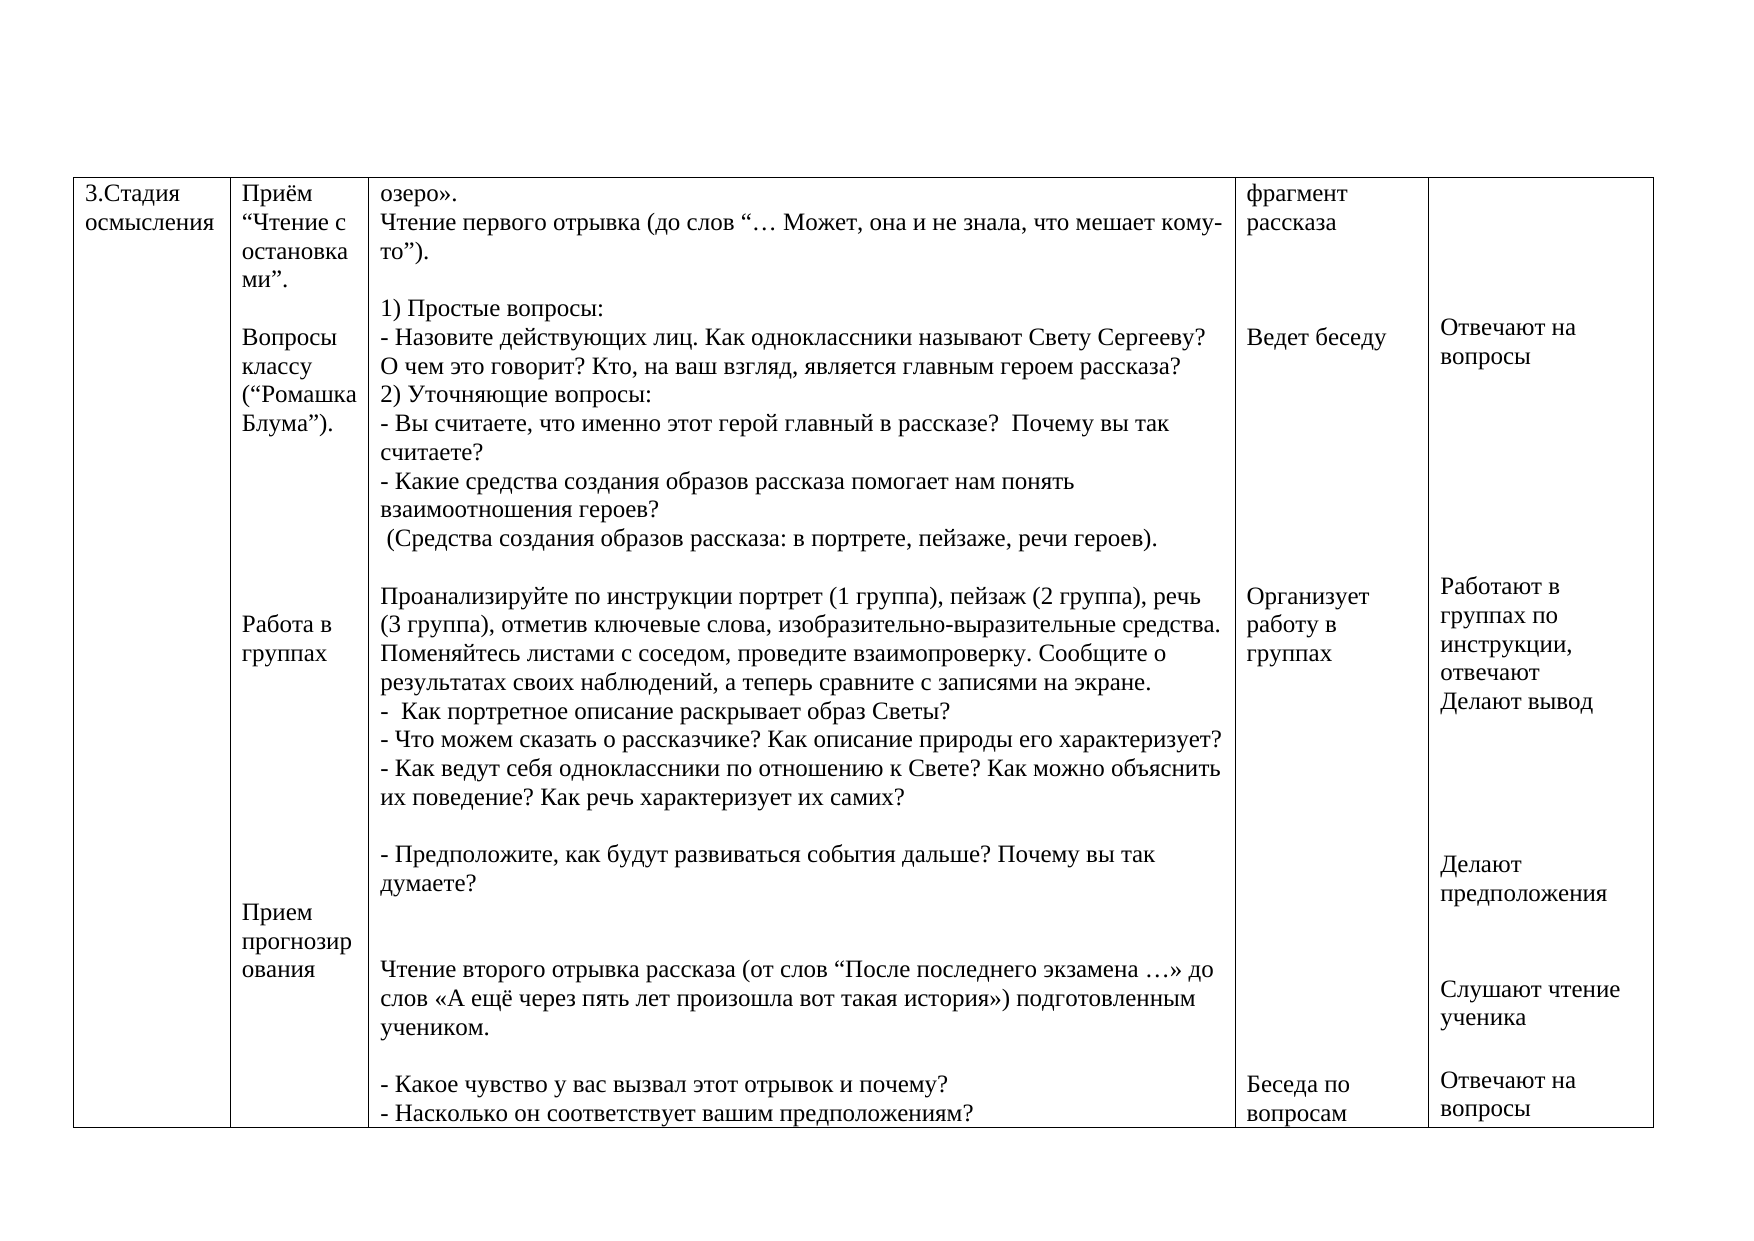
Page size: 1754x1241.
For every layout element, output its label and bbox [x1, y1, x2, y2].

table_cell [74, 178, 230, 1127]
table_cell [231, 178, 368, 1127]
table_cell [1236, 178, 1428, 1127]
table_cell [369, 178, 1235, 1127]
table_cell [1429, 178, 1653, 1127]
